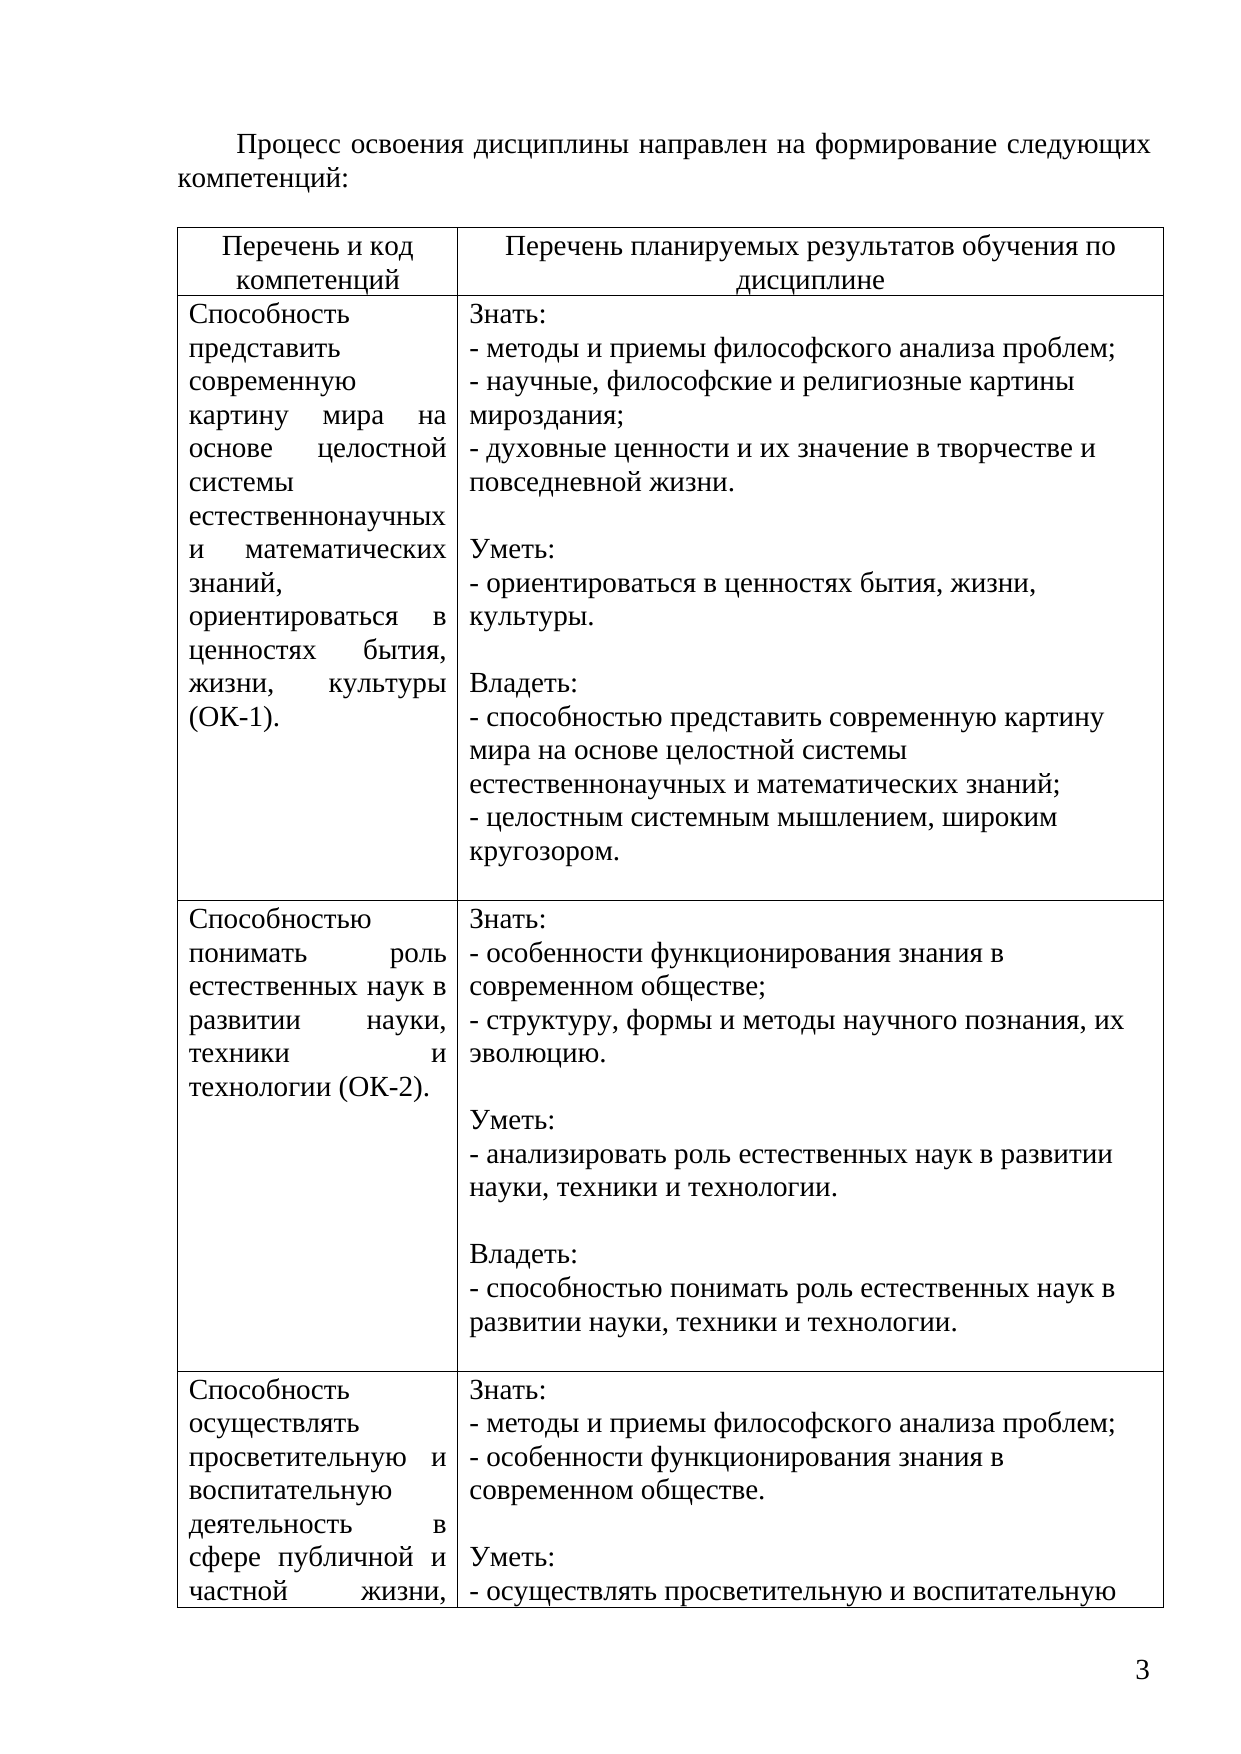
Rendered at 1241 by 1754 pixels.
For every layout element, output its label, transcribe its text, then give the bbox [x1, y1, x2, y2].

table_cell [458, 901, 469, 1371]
table_header Перечень планируемых результатов обучения по дисциплине [458, 228, 1163, 295]
table_cell Способностью понимать роль естественных наук в развитии науки, техники и технологии (ОК-2). [178, 901, 457, 1371]
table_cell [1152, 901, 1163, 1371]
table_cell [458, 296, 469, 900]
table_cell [178, 1372, 457, 1607]
text Процесс освоения дисциплины направлен на формирование следующих компетенций: [177, 127, 1152, 194]
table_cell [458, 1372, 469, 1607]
table_header Перечень и код компетенций [178, 228, 457, 295]
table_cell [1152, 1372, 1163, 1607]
table_cell Способность представить современную картину мира на основе целостной системы естественнонаучных и математических знаний, ориентироваться в ценностях бытия, жизни, культуры (ОК-1). [178, 296, 457, 900]
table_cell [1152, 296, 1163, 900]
